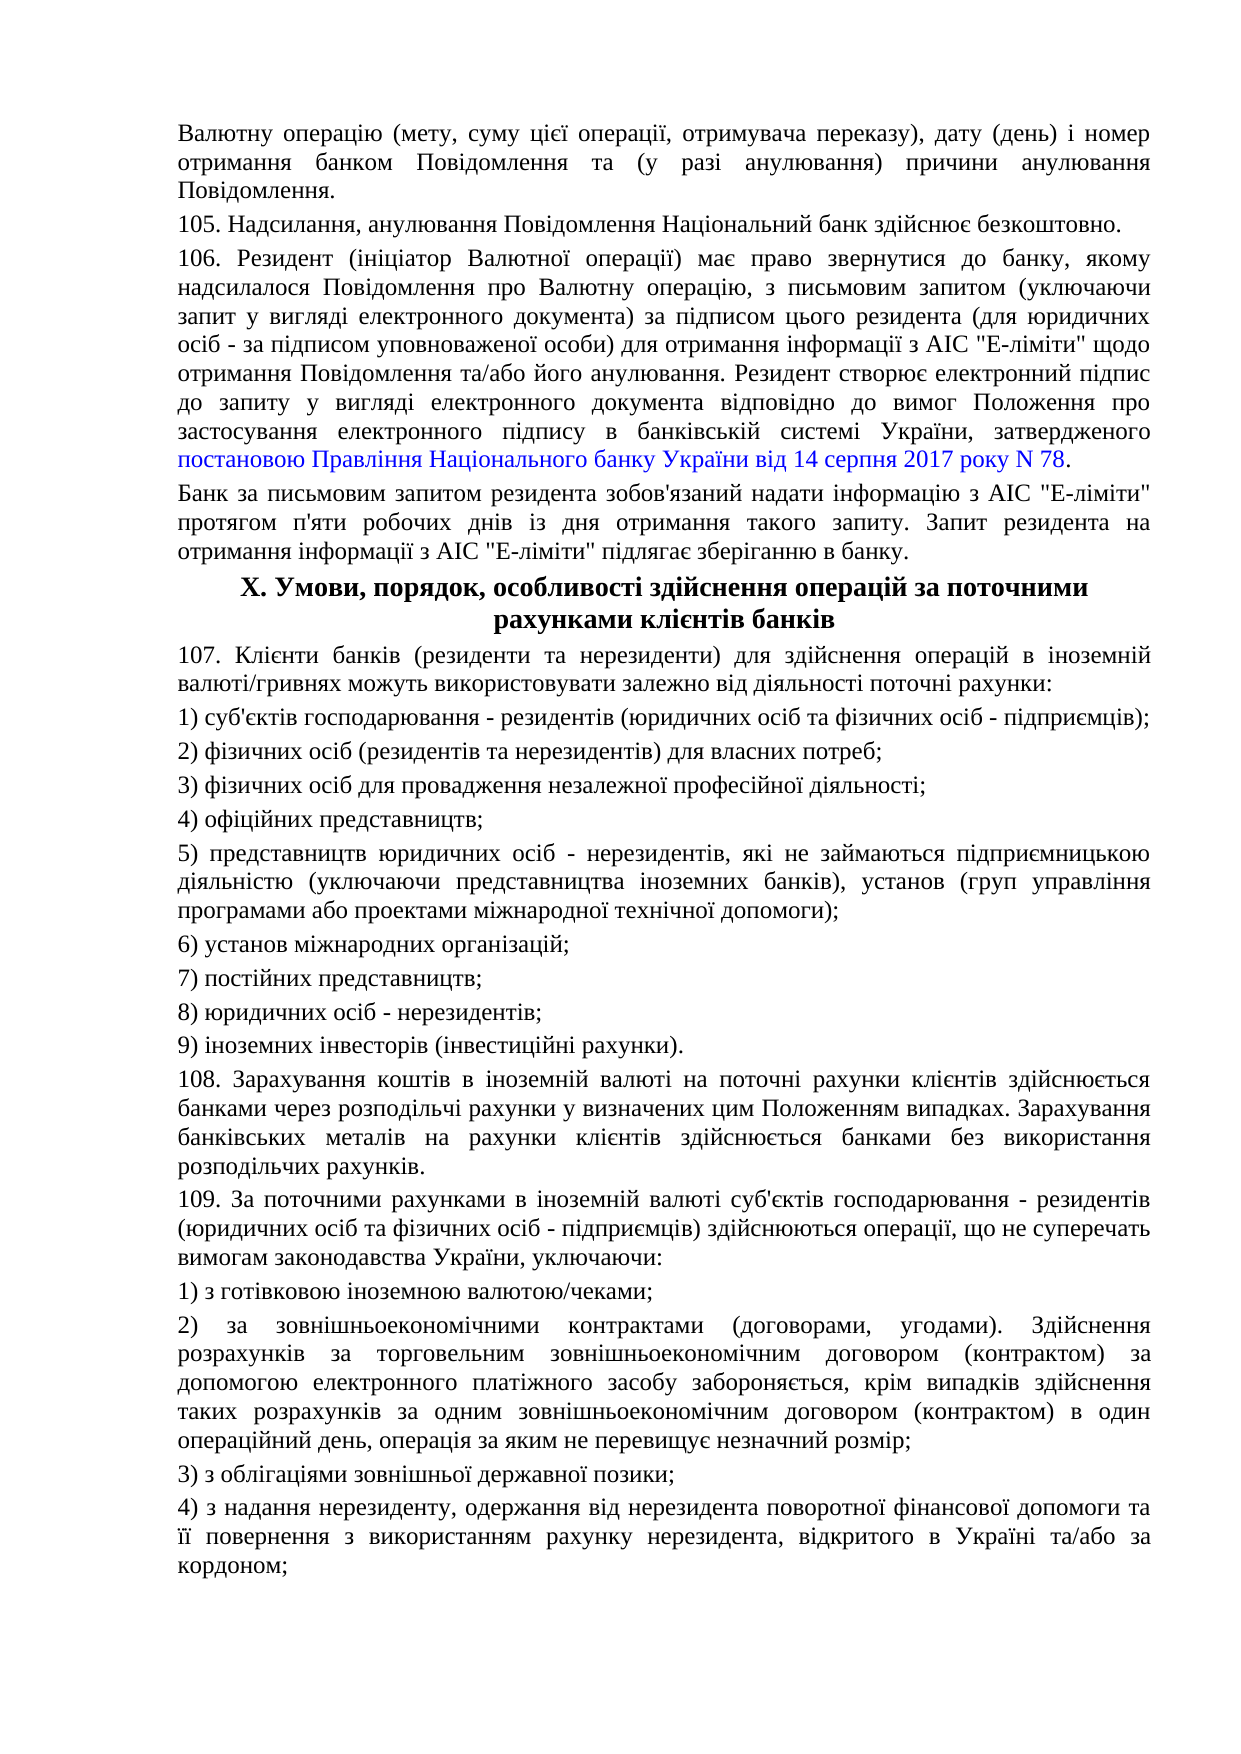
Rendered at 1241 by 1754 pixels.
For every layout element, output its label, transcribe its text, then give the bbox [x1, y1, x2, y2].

text 3) з облігаціями зовнішньої державної позики; [177, 1459, 1152, 1487]
text 1) з готівковою іноземною валютою/чеками; [177, 1276, 1152, 1305]
text 6) установ міжнародних організацій; [177, 929, 1152, 958]
text 8) юридичних осіб - нерезидентів; [177, 997, 1152, 1026]
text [177, 118, 1152, 204]
text 1) суб'єктів господарювання - резидентів (юридичних осіб та фізичних осіб - підприємців); [177, 702, 1152, 731]
subtitle X. Умови, порядок, особливості здійснення операцій за поточними рахунками клієнтів банків [177, 570, 1152, 634]
text 108. Зарахування коштів в іноземній валюті на поточні рахунки клієнтів здійснюється банками через розподільчі рахунки у визначених цим Положенням випадках. Зарахування банківських металів на рахунки клієнтів здійснюється банками без використання розподільчих рахунків. [177, 1064, 1152, 1179]
text 106. Резидент (ініціатор Валютної операції) має право звернутися до банку, якому надсилалося Повідомлення про Валютну операцію, з письмовим запитом (уключаючи запит у вигляді електронного документа) за підписом цього резидента (для юридичних осіб - за підписом уповноваженої особи) для отримання інформації з АІС "Е-ліміти" щодо отримання Повідомлення та/або його анулювання. Резидент створює електронний підпис до запиту у вигляді електронного документа відповідно до вимог Положення про застосування електронного підпису в банківській системі України, затвердженого постановою Правління Національного банку України від 14 серпня 2017 року N 78. [177, 243, 1152, 473]
text 5) представництв юридичних осіб - нерезидентів, які не займаються підприємницькою діяльністю (уключаючи представництва іноземних банків), установ (груп управління програмами або проектами міжнародної технічної допомоги); [177, 838, 1152, 924]
text 7) постійних представництв; [177, 963, 1152, 992]
text 9) іноземних інвесторів (інвестиційні рахунки). [177, 1031, 1152, 1059]
text 107. Клієнти банків (резиденти та нерезиденти) для здійснення операцій в іноземній валюті/гривнях можуть використовувати залежно від діяльності поточні рахунки: [177, 640, 1152, 697]
text 105. Надсилання, анулювання Повідомлення Національний банк здійснює безкоштовно. [177, 209, 1152, 238]
text 4) з надання нерезиденту, одержання від нерезидента поворотної фінансової допомоги та її повернення з використанням рахунку нерезидента, відкритого в Україні та/або за кордоном; [177, 1492, 1152, 1579]
text Банк за письмовим запитом резидента зобов'язаний надати інформацію з АІС "Е-ліміти" протягом п'яти робочих днів із дня отримання такого запиту. Запит резидента на отримання інформації з АІС "Е-ліміти" підлягає зберіганню в банку. [177, 478, 1152, 565]
text 3) фізичних осіб для провадження незалежної професійної діяльності; [177, 770, 1152, 799]
text 2) фізичних осіб (резидентів та нерезидентів) для власних потреб; [177, 736, 1152, 765]
text 109. За поточними рахунками в іноземній валюті суб'єктів господарювання - резидентів (юридичних осіб та фізичних осіб - підприємців) здійснюються операції, що не суперечать вимогам законодавства України, уключаючи: [177, 1184, 1152, 1271]
text 4) офіційних представництв; [177, 804, 1152, 833]
text 2) за зовнішньоекономічними контрактами (договорами, угодами). Здійснення розрахунків за торговельним зовнішньоекономічним договором (контрактом) за допомогою електронного платіжного засобу забороняється, крім випадків здійснення таких розрахунків за одним зовнішньоекономічним договором (контрактом) в один операційний день, операція за яким не перевищує незначний розмір; [177, 1310, 1152, 1453]
